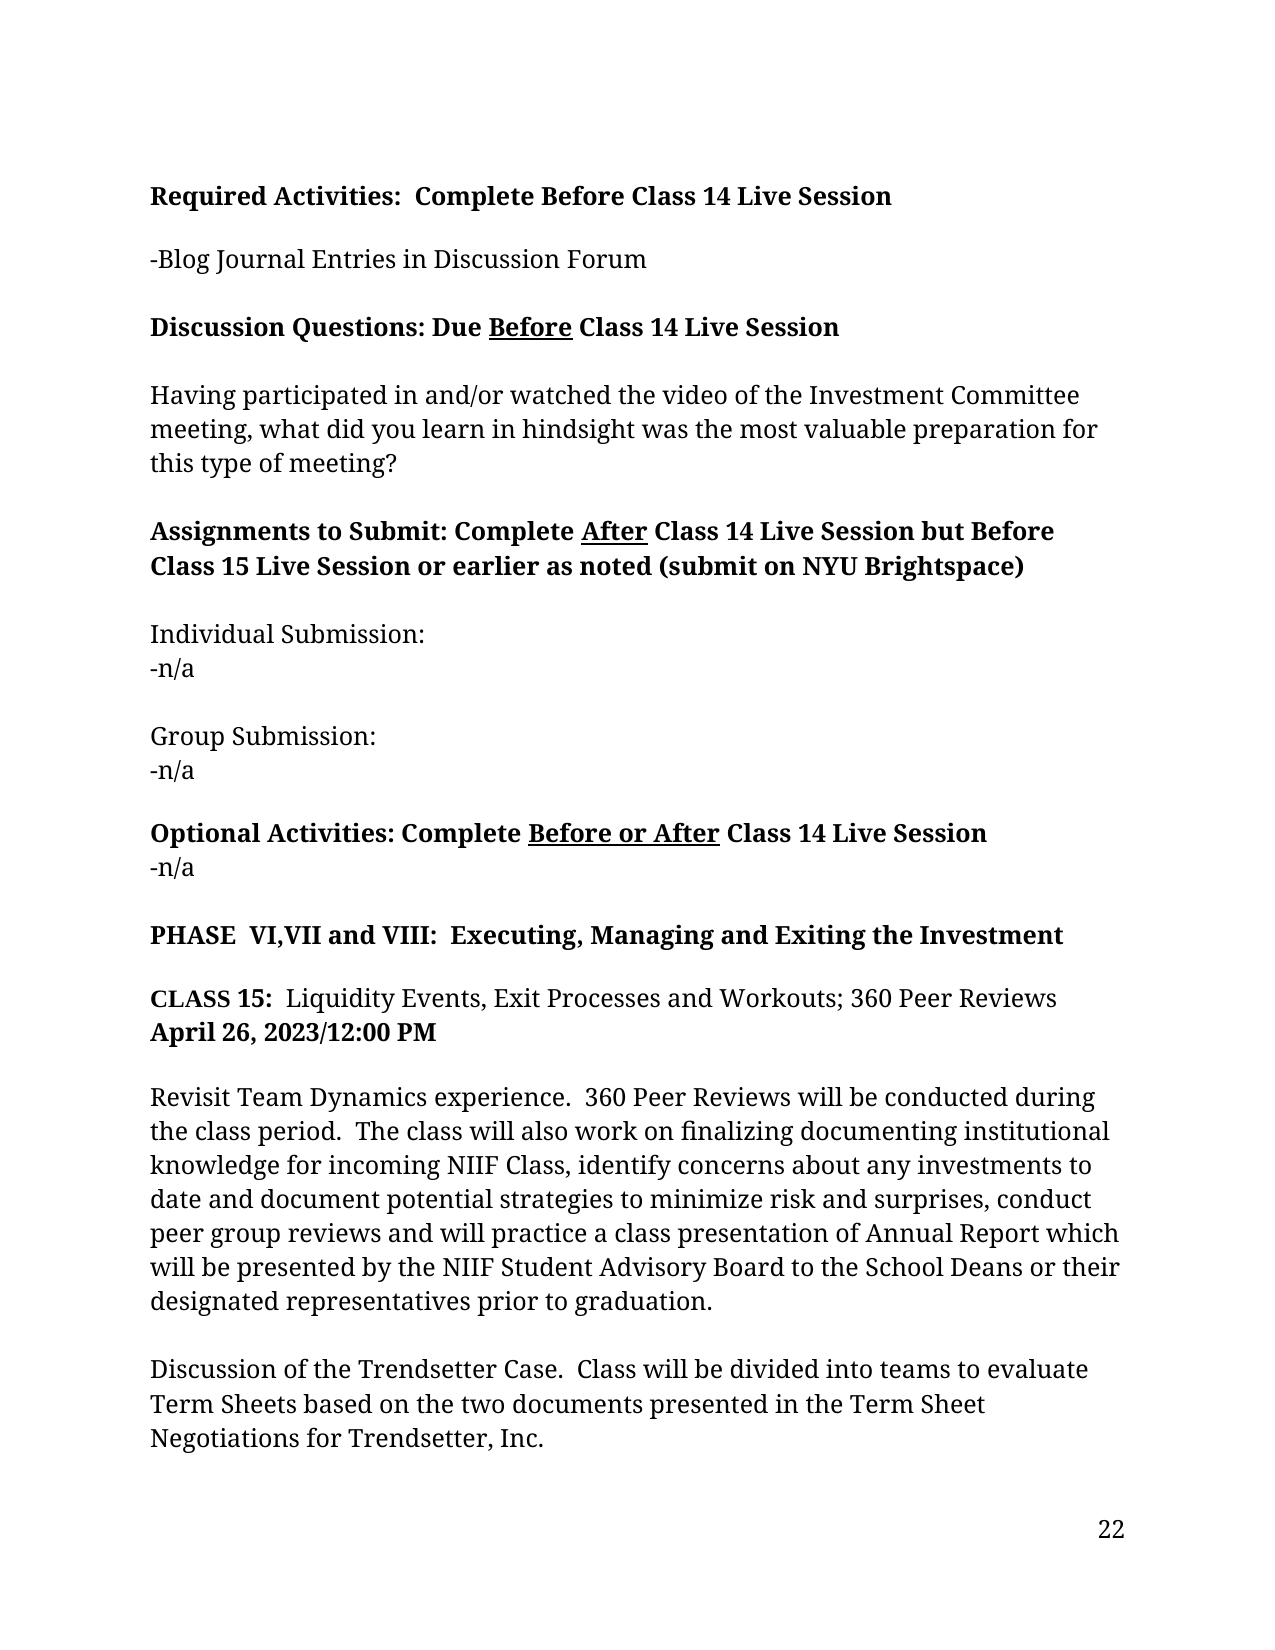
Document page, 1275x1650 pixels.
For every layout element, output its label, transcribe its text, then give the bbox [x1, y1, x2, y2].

text Group Submission: [150, 718, 1125, 752]
text Assignments to Submit: Complete After Class 14 Live Session but Before Class 15 Live Session or earlier as noted (submit on NYU Brightspace) [150, 514, 1125, 582]
text Revisit Team Dynamics experience. 360 Peer Reviews will be conducted during the class period. The class will also work on finalizing documenting institutional knowledge for incoming NIIF Class, identify concerns about any investments to date and document potential strategies to minimize risk and surprises, conduct peer group reviews and will practice a class presentation of Annual Report which will be presented by the NIIF Student Advisory Board to the School Deans or their designated representatives prior to graduation. [150, 1080, 1125, 1318]
subtitle April 26, 2023/12:00 PM [150, 1014, 1125, 1048]
subtitle PHASE VI,VII and VIII: Executing, Managing and Exiting the Investment [150, 917, 1125, 952]
text -n/a [150, 849, 1125, 883]
text Discussion of the Trendsetter Case. Class will be divided into teams to evaluate Term Sheets based on the two documents presented in the Term Sheet Negotiations for Trendsetter, Inc. [150, 1352, 1125, 1454]
text CLASS 15: Liquidity Events, Exit Processes and Workouts; 360 Peer Reviews [150, 980, 1125, 1014]
text Individual Submission: [150, 616, 1125, 650]
text Discussion Questions: Due Before Class 14 Live Session [150, 310, 1125, 344]
subtitle Required Activities: Complete Before Class 14 Live Session [150, 179, 1125, 213]
text -Blog Journal Entries in Discussion Forum [150, 242, 1125, 276]
text -n/a [150, 650, 1125, 684]
text Having participated in and/or watched the video of the Investment Committee meeting, what did you learn in hindsight was the most valuable preparation for this type of meeting? [150, 378, 1125, 480]
text Optional Activities: Complete Before or After Class 14 Live Session [150, 815, 1125, 849]
text -n/a [150, 752, 1125, 787]
